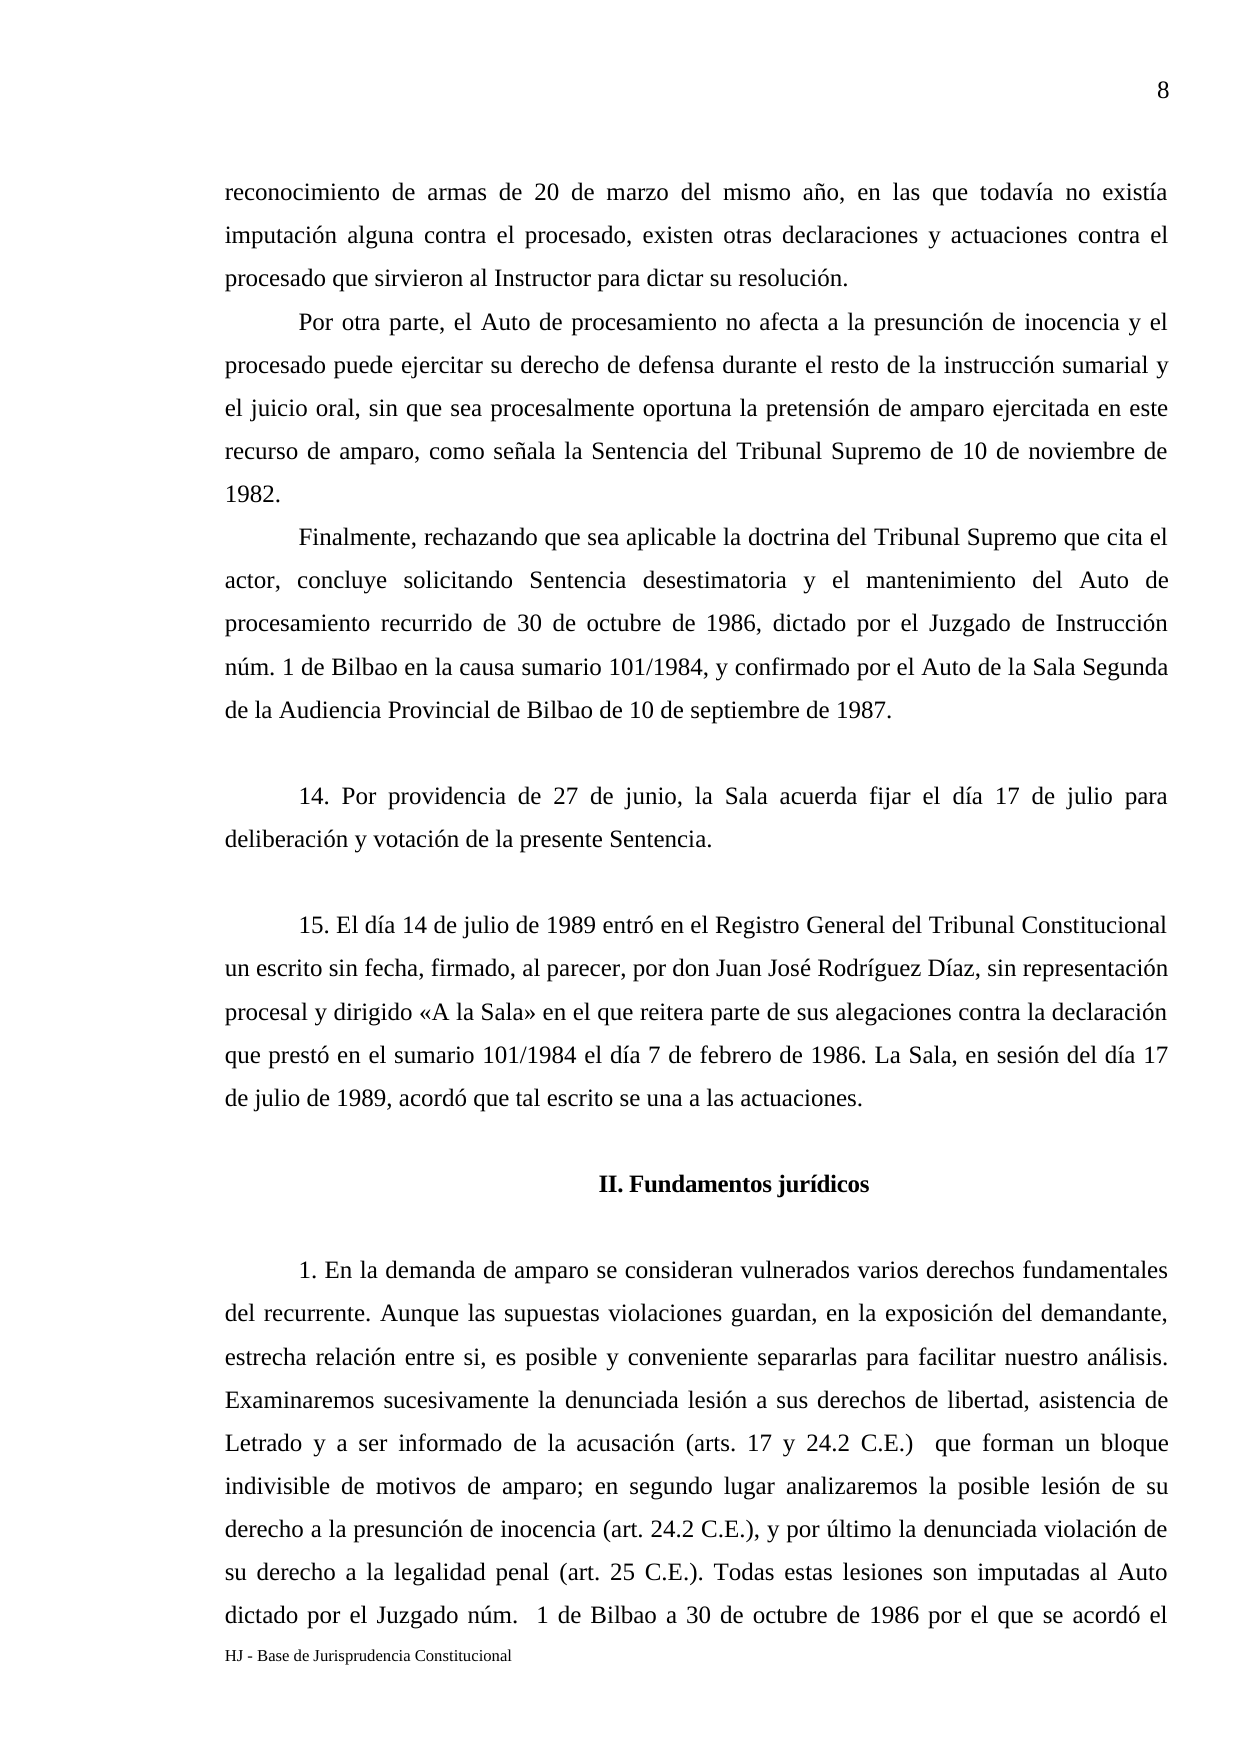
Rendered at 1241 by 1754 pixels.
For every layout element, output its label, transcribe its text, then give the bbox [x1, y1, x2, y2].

text Por otra parte, el Auto de procesamiento no afecta a la presunción de inocencia y el procesado puede ejercitar su derecho de defensa durante el resto de la instrucción sumarial y el juicio oral, sin que sea procesalmente oportuna la pretensión de amparo ejercitada en este recurso de amparo, como señala la Sentencia del Tribunal Supremo de 10 de noviembre de 1982. [224, 307, 1169, 508]
text 14. Por providencia de 27 de junio, la Sala acuerda fijar el día 17 de julio para deliberación y votación de la presente Sentencia. [224, 781, 1169, 853]
text 15. El día 14 de julio de 1989 entró en el Registro General del Tribunal Constitucional un escrito sin fecha, firmado, al parecer, por don Juan José Rodríguez Díaz, sin representación procesal y dirigido «A la Sala» en el que reitera parte de sus alegaciones contra la declaración que prestó en el sumario 101/1984 el día 7 de febrero de 1986. La Sala, en sesión del día 17 de julio de 1989, acordó que tal escrito se una a las actuaciones. [224, 910, 1169, 1112]
subtitle II. Fundamentos jurídicos [224, 1169, 1169, 1198]
text Finalmente, rechazando que sea aplicable la doctrina del Tribunal Supremo que cita el actor, concluye solicitando Sentencia desestimatoria y el mantenimiento del Auto de procesamiento recurrido de 30 de octubre de 1986, dictado por el Juzgado de Instrucción núm. 1 de Bilbao en la causa sumario 101/1984, y confirmado por el Auto de la Sala Segunda de la Audiencia Provincial de Bilbao de 10 de septiembre de 1987. [224, 522, 1169, 723]
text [224, 177, 1169, 292]
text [224, 1255, 1169, 1629]
